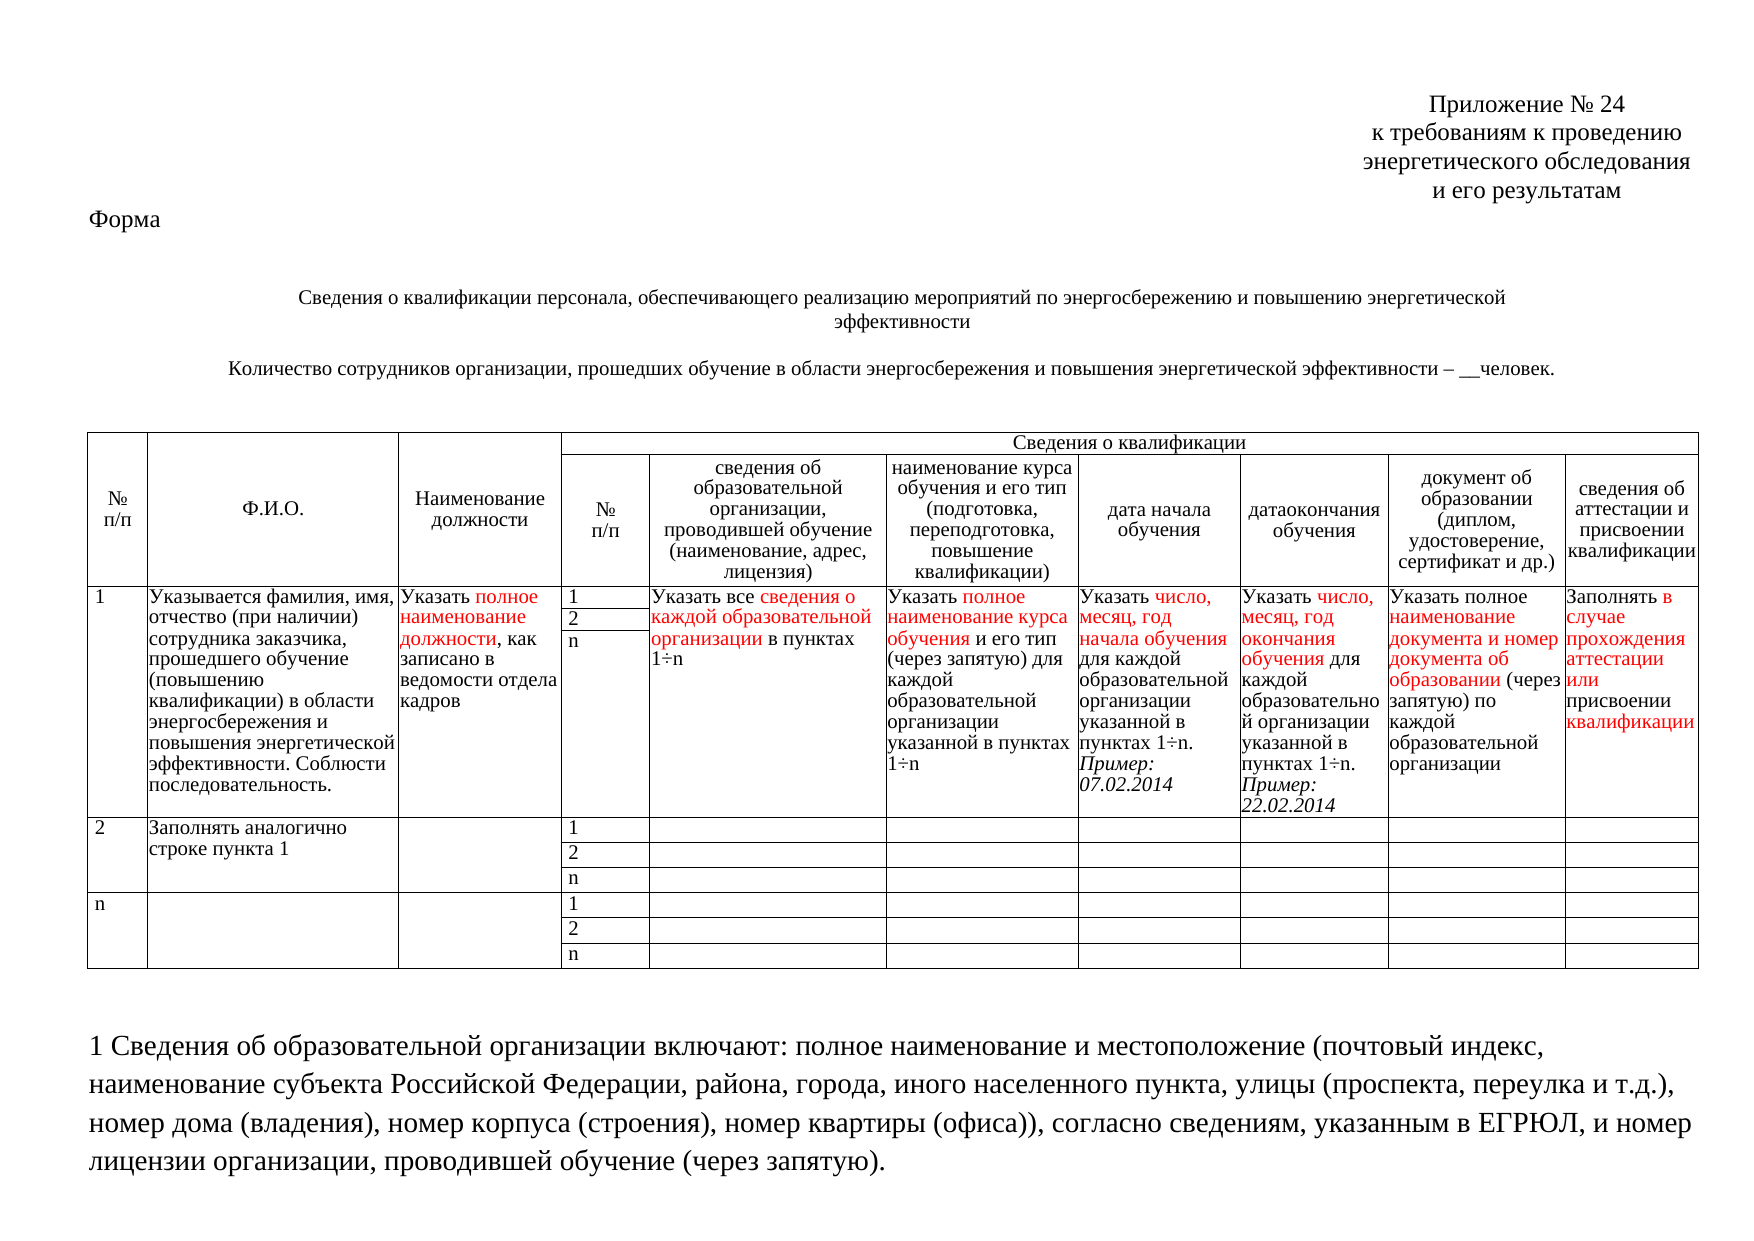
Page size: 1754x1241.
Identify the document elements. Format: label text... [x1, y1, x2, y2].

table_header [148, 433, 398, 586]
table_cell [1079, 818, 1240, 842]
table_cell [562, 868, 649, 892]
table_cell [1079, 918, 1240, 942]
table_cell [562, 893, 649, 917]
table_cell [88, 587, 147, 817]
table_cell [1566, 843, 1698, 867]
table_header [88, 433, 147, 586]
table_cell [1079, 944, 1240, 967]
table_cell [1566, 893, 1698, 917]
text эффективности [109, 310, 1695, 333]
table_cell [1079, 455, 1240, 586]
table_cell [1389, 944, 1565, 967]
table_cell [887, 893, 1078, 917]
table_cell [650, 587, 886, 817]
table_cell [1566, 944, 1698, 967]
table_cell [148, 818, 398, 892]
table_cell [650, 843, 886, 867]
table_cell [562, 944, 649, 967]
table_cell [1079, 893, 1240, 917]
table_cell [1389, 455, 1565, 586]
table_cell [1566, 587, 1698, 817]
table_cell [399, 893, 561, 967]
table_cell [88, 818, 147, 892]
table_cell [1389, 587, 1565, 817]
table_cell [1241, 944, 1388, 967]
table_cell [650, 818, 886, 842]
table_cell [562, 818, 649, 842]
text Приложение № 24 [1358, 89, 1695, 117]
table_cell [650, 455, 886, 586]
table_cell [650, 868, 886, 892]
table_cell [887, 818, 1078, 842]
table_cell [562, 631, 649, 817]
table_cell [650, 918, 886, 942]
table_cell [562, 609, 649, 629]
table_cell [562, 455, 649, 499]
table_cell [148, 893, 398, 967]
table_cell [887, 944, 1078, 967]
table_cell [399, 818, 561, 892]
text 1 Сведения об образовательной организации включают: полное наименование и местоположение (почтовый индекс, наименование субъекта Российской Федерации, района, города, иного населенного пункта, улицы (проспекта, переулка и т.д.), номер дома (владения), номер корпуса (строения), номер квартиры (офиса)), согласно сведениям, указанным в ЕГРЮЛ, и номер лицензии организации, проводившей обучение (через запятую). [89, 1028, 1695, 1177]
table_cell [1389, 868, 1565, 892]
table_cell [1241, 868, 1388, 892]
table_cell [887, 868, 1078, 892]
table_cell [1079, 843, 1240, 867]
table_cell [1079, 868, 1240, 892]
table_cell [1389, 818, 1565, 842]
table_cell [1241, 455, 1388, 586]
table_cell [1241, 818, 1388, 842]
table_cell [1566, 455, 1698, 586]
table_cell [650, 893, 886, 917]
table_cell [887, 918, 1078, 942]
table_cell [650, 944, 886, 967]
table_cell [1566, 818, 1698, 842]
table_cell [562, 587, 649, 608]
text к требованиям к проведению энергетического обследования и его результатам [1358, 117, 1695, 204]
text Форма [89, 204, 1695, 232]
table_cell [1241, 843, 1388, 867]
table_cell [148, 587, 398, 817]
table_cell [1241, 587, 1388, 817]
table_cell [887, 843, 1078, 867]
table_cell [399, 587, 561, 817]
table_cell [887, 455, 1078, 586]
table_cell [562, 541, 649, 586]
text Количество сотрудников организации, прошедших обучение в области энергосбережения и повышения энергетической эффективности – __человек. [89, 357, 1695, 380]
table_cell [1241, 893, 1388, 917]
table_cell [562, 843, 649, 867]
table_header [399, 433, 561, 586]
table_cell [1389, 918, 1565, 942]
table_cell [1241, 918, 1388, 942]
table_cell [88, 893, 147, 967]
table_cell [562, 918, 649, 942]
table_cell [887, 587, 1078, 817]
text Сведения о квалификации персонала, обеспечивающего реализацию мероприятий по энергосбережению и повышению энергетической [109, 286, 1695, 309]
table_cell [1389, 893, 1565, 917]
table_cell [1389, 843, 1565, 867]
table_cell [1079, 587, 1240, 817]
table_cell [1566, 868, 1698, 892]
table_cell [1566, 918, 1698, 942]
